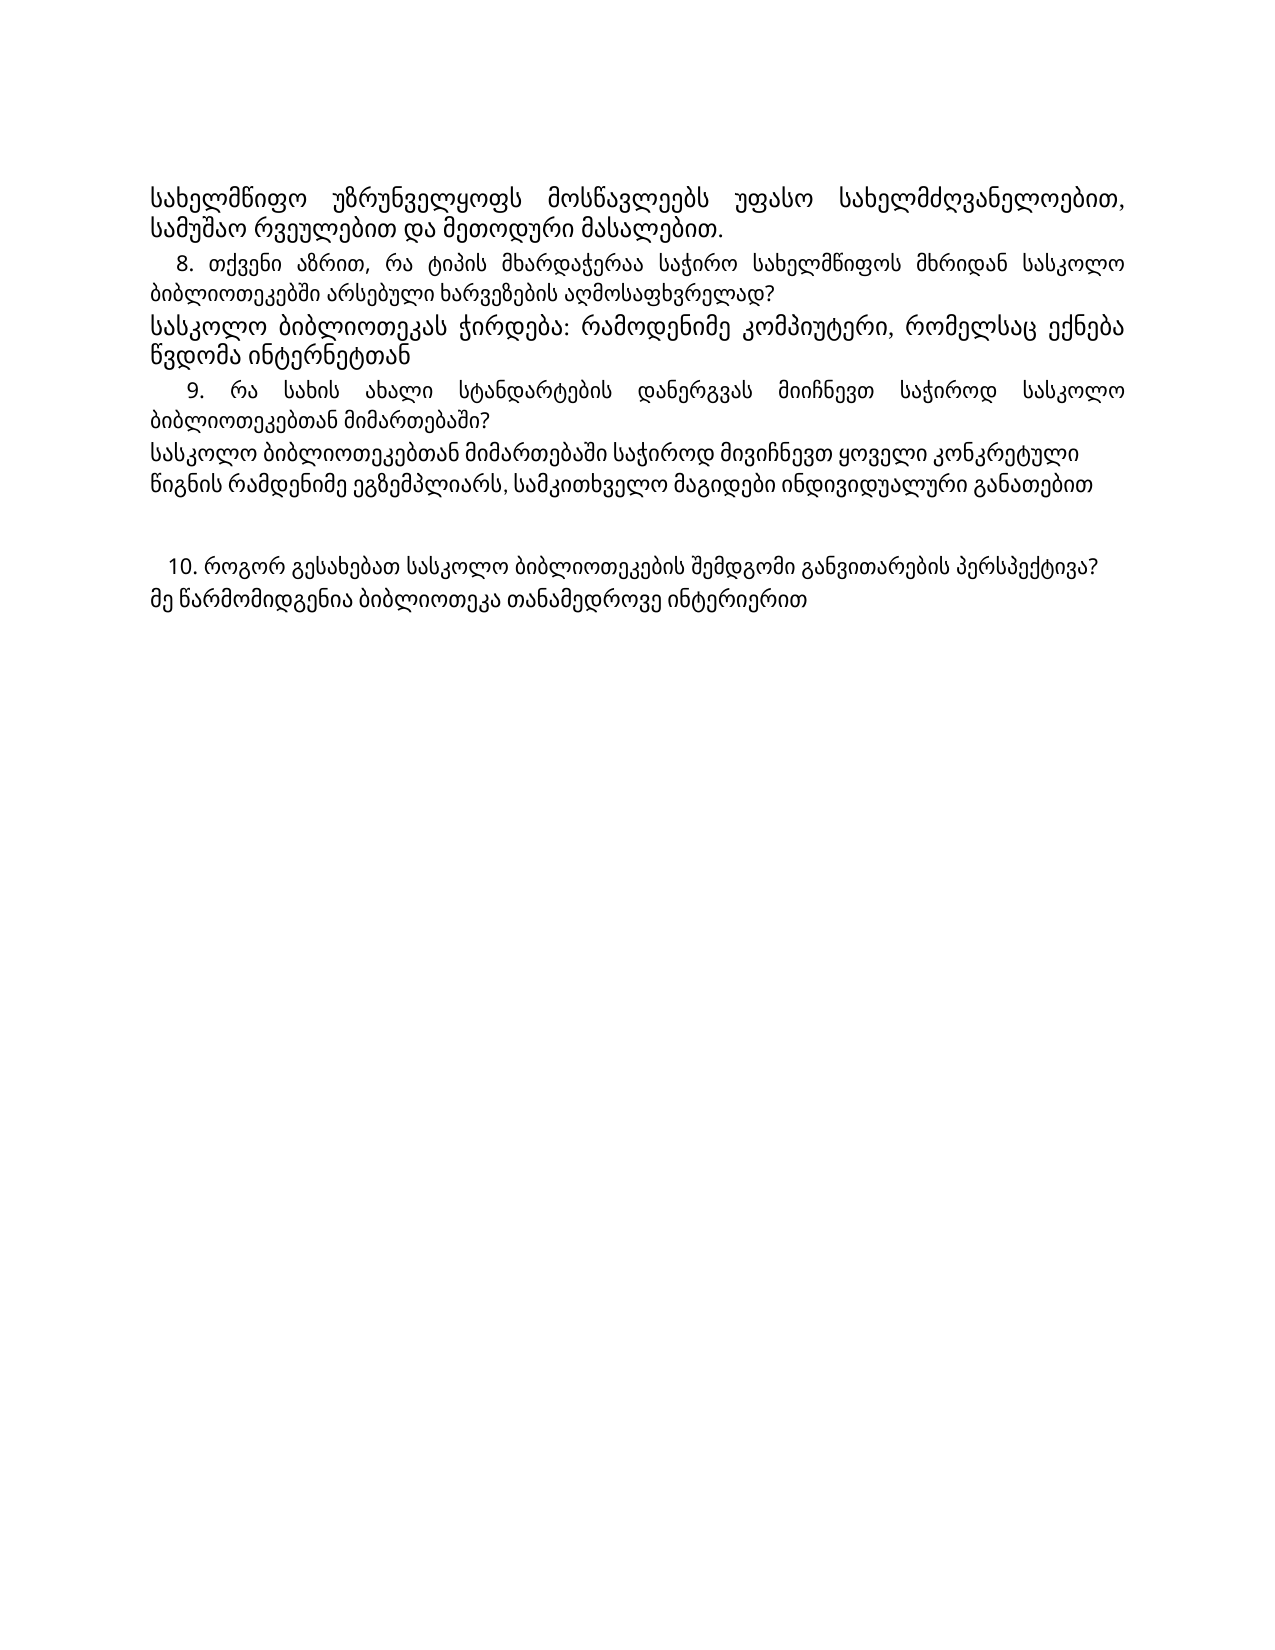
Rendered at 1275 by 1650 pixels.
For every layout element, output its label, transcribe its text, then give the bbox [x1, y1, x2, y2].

text სასკოლო ბიბლიოთეკას ჭირდება: რამოდენიმე კომპიუტერი, რომელსაც ექნება წვდომა ინტერნეტთან [150, 312, 1125, 371]
text 9. რა სახის ახალი სტანდარტების დანერგვას მიიჩნევთ საჭიროდ სასკოლო ბიბლიოთეკებთან მიმართებაში? [150, 375, 1125, 435]
text 10. როგორ გესახებათ სასკოლო ბიბლიოთეკების შემდგომი განვითარების პერსპექტივა? [150, 551, 1125, 581]
text სახელმწიფო უზრუნველყოფს მოსწავლეებს უფასო სახელმძღვანელოებით, სამუშაო რვეულებით და მეთოდური მასალებით. [150, 184, 1125, 243]
text სასკოლო ბიბლიოთეკებთან მიმართებაში საჭიროდ მივიჩნევთ ყოველი კონკრეტული წიგნის რამდენიმე ეგზემპლიარს, სამკითხველო მაგიდები ინდივიდუალური განათებით [150, 439, 1125, 498]
text 8. თქვენი აზრით, რა ტიპის მხარდაჭერაა საჭირო სახელმწიფოს მხრიდან სასკოლო ბიბლიოთეკებში არსებული ხარვეზების აღმოსაფხვრელად? [150, 248, 1125, 307]
text მე წარმომიდგენია ბიბლიოთეკა თანამედროვე ინტერიერით [150, 586, 1125, 613]
